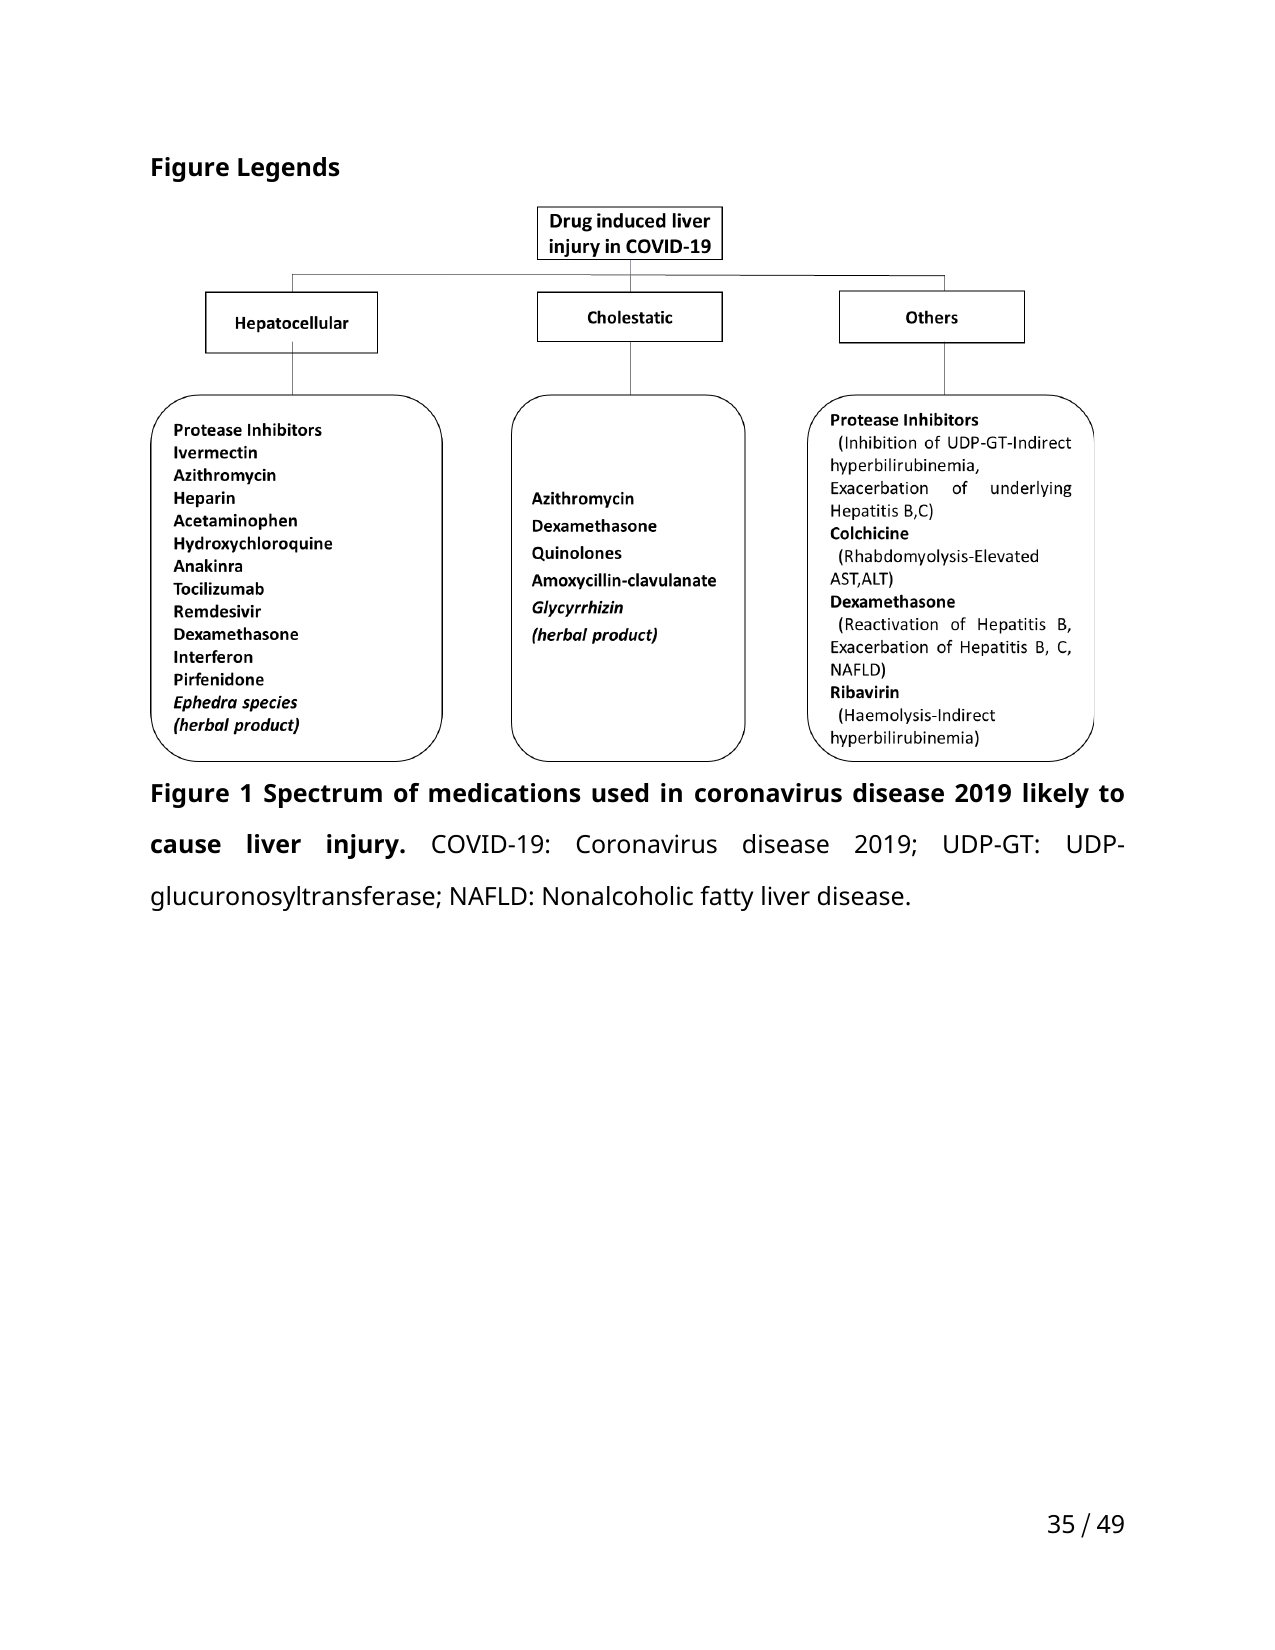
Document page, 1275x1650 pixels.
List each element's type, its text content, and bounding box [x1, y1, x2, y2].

text Figure Legends [150, 150, 1125, 184]
picture [150, 201, 1095, 762]
text Figure 1 Spectrum of medications used in coronavirus disease 2019 likely to cause liver injury. COVID-19: Coronavirus disease 2019; UDP-GT: UDP-glucuronosyltransferase; NAFLD: Nonalcoholic fatty liver disease. [150, 776, 1125, 912]
